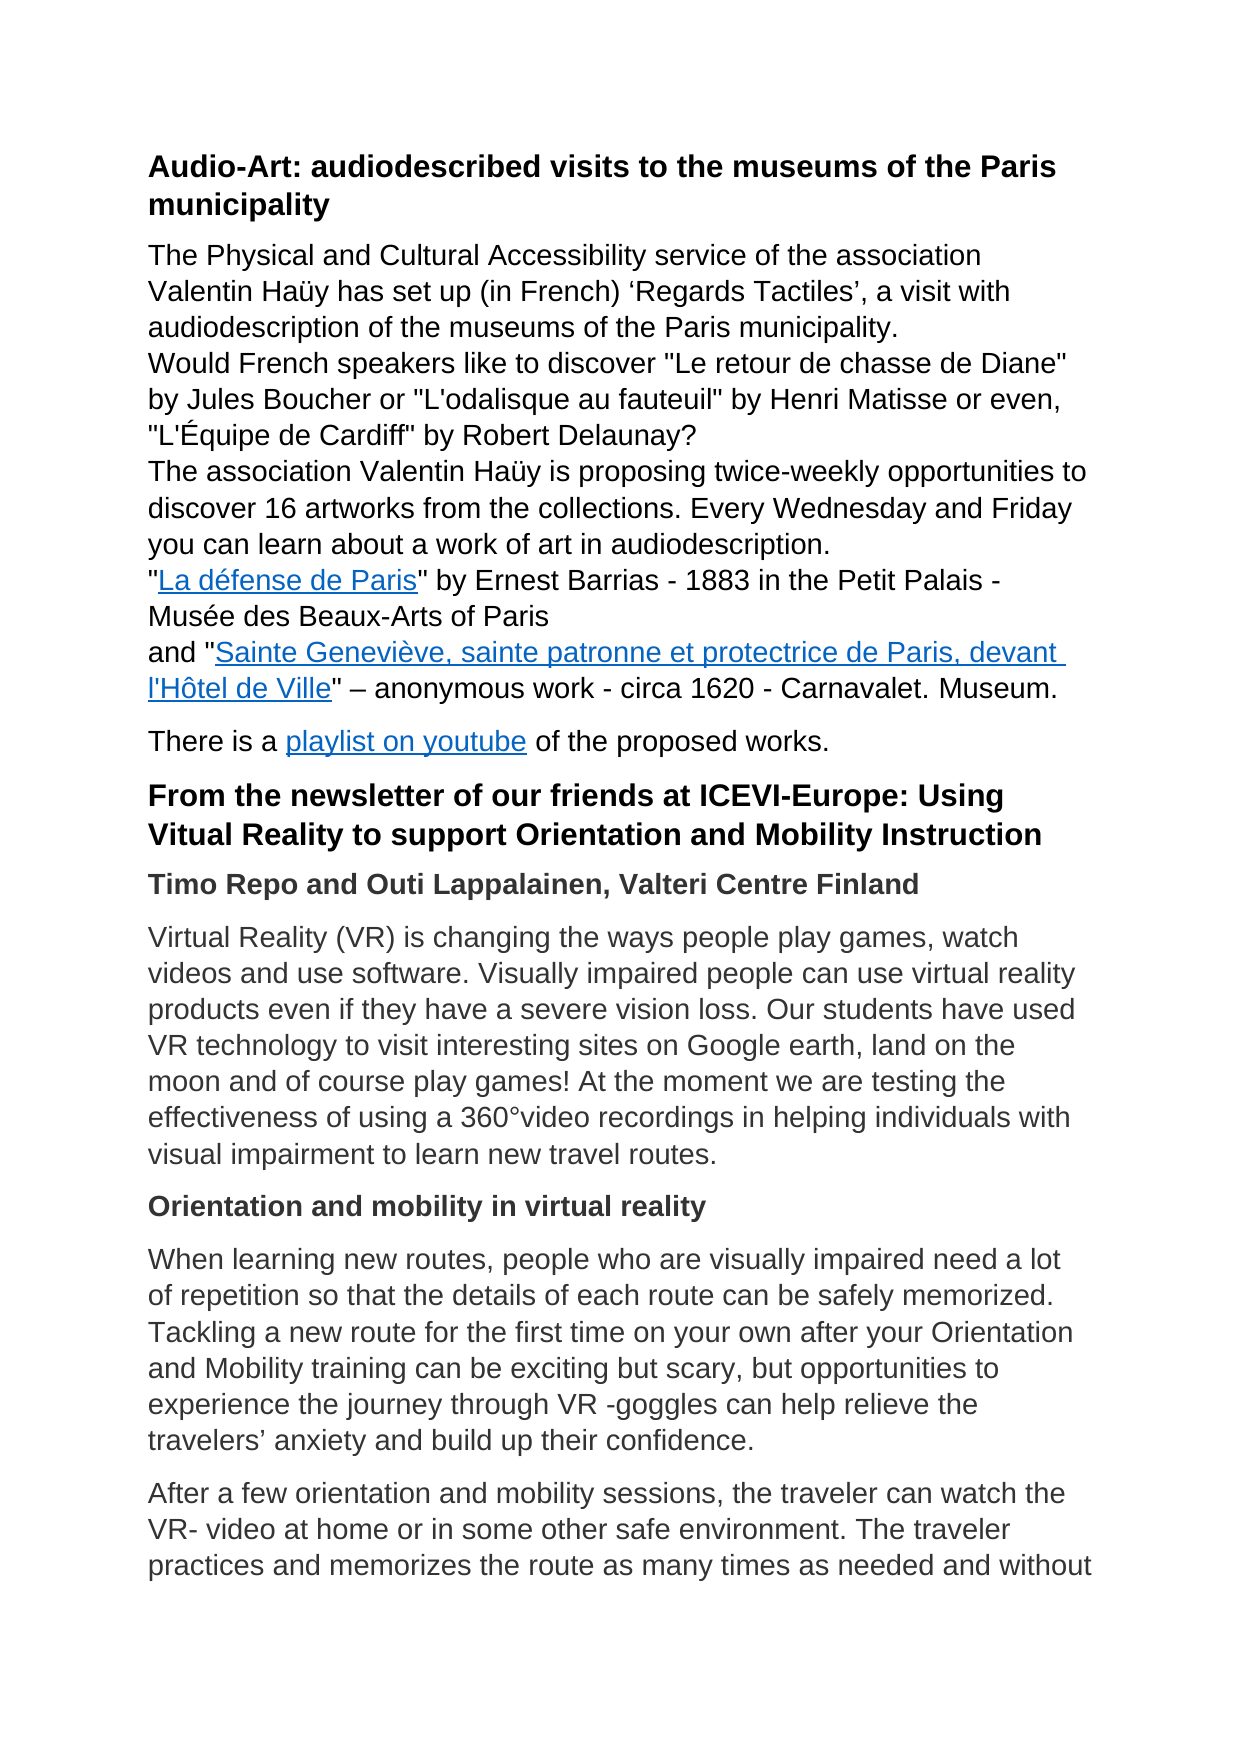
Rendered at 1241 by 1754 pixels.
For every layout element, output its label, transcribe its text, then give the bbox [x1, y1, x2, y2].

text There is a playlist on youtube of the proposed works. [148, 724, 1093, 758]
subtitle Audio-Art: audiodescribed visits to the museums of the Paris municipality [148, 148, 1093, 222]
text Virtual Reality (VR) is changing the ways people play games, watch videos and use software. Visually impaired people can use virtual reality products even if they have a severe vision loss. Our students have used VR technology to visit interesting sites on Google earth, land on the moon and of course play games! At the moment we are testing the effectiveness of using a 360°video recordings in helping individuals with visual impairment to learn new travel routes. [148, 920, 1093, 1170]
text The Physical and Cultural Accessibility service of the association Valentin Haüy has set up (in French) ‘Regards Tactiles’, a visit with audiodescription of the museums of the Paris municipality. Would French speakers like to discover "Le retour de chasse de Diane" by Jules Boucher or "L'odalisque au fauteuil" by Henri Matisse or even, "L'Équipe de Cardiff" by Robert Delaunay? The association Valentin Haüy is proposing twice-weekly opportunities to discover 16 artworks from the collections. Every Wednesday and Friday you can learn about a work of art in audiodescription. "La défense de Paris" by Ernest Barrias - 1883 in the Petit Palais - Musée des Beaux-Arts of Paris and "Sainte Geneviève, sainte patronne et protectrice de Paris, devant l'Hôtel de Ville" – anonymous work - circa 1620 - Carnavalet. Museum. [148, 238, 1093, 705]
text Orientation and mobility in virtual reality [148, 1189, 1093, 1223]
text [148, 1476, 1093, 1582]
subtitle From the newsletter of our friends at ICEVI-Europe: Using Vitual Reality to support Orientation and Mobility Instruction [148, 777, 1093, 852]
text Timo Repo and Outi Lappalainen, Valteri Centre Finland [148, 867, 1093, 901]
text When learning new routes, people who are visually impaired need a lot of repetition so that the details of each route can be safely memorized. Tackling a new route for the first time on your own after your Orientation and Mobility training can be exciting but scary, but opportunities to experience the journey through VR -goggles can help relieve the travelers’ anxiety and build up their confidence. [148, 1242, 1093, 1457]
